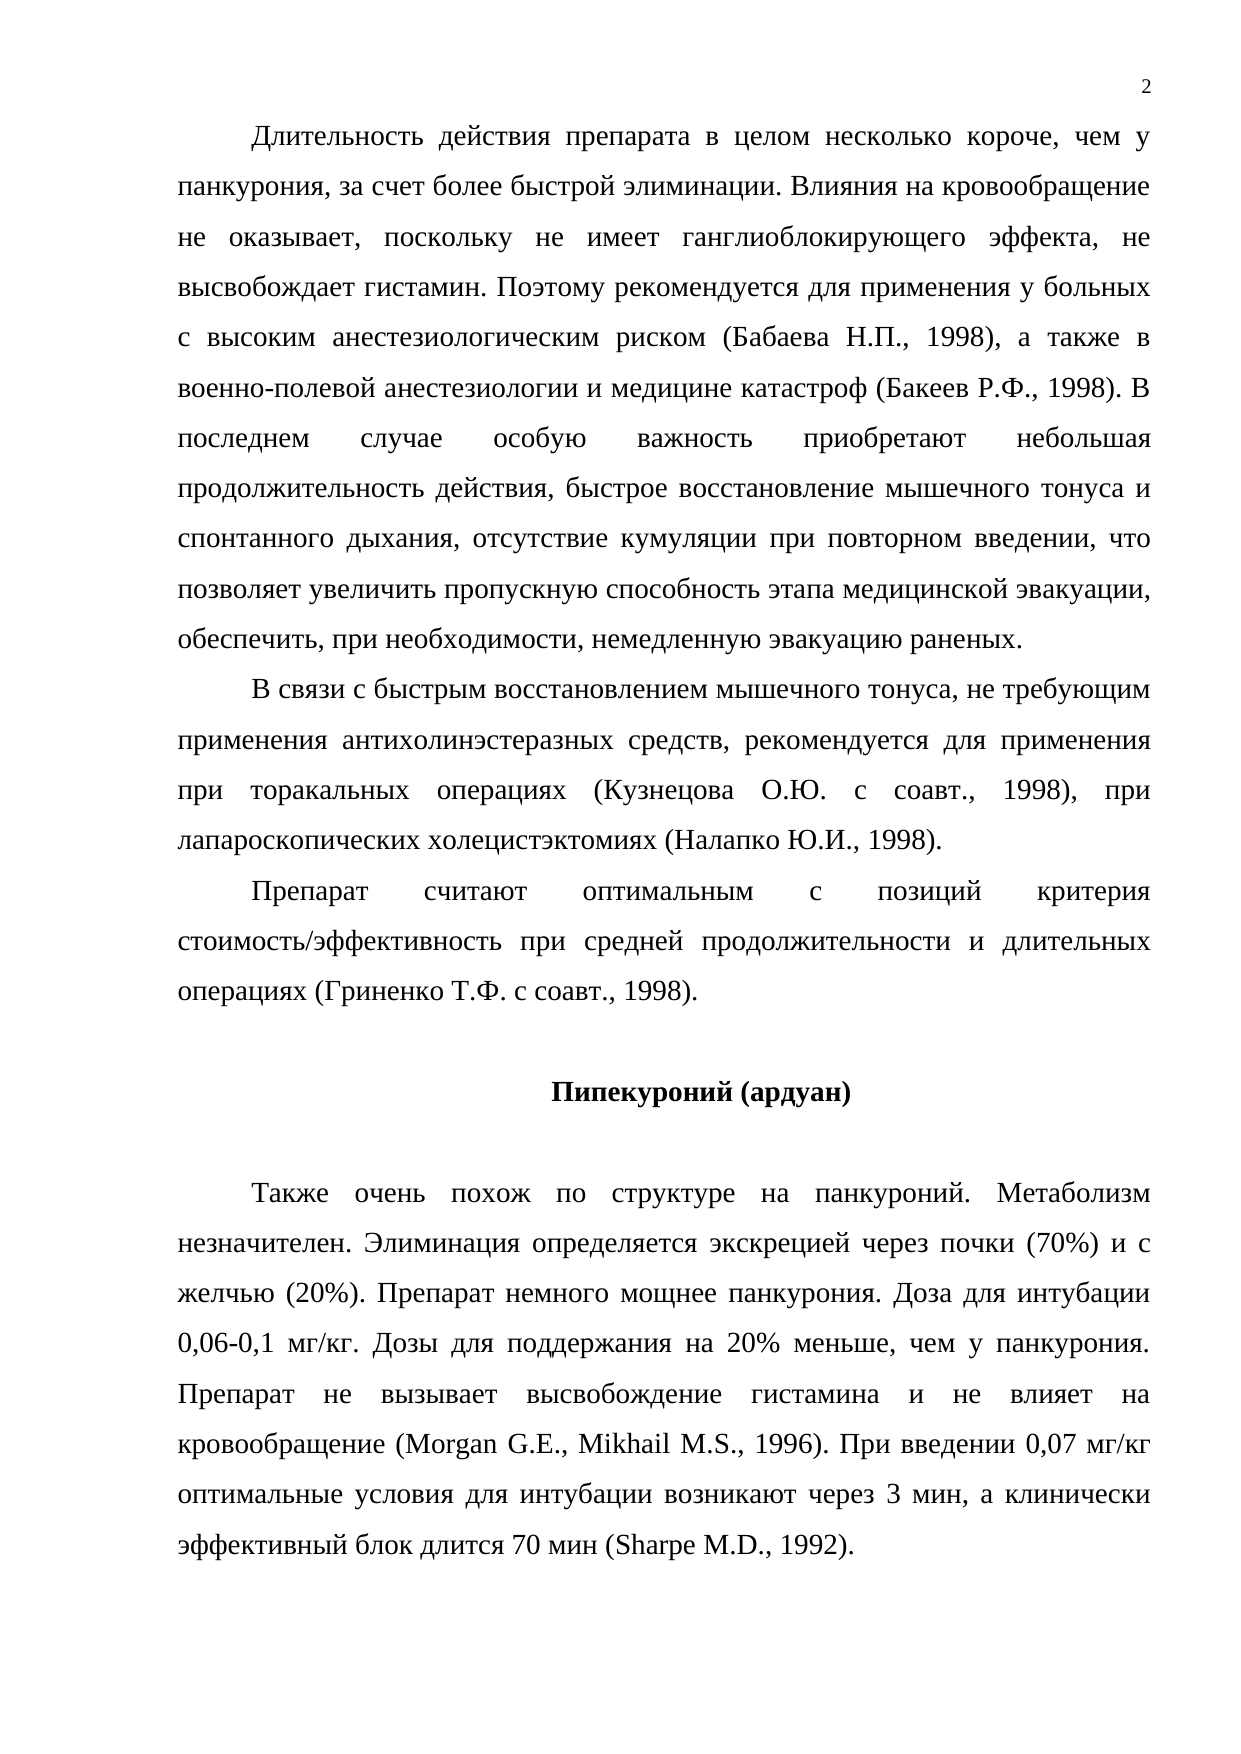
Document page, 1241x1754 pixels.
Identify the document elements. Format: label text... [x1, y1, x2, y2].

text Пипекуроний (ардуан) [177, 1074, 1152, 1108]
text Также очень похож по структуре на панкуроний. Метаболизм незначителен. Элиминация определяется экскрецией через почки (70%) и с желчью (20%). Препарат немного мощнее панкурония. Доза для интубации 0,06-0,1 мг/кг. Дозы для поддержания на 20% меньше, чем у панкурония. Препарат не вызывает высвобождение гистамина и не влияет на кровообращение (Morgan G.E., Mikhail M.S., 1996). При введении 0,07 мг/кг оптимальные условия для интубации возникают через 3 мин, а клинически эффективный блок длится 70 мин (Sharpe M.D., 1992). [177, 1175, 1152, 1560]
text В связи с быстрым восстановлением мышечного тонуса, не требующим применения антихолинэстеразных средств, рекомендуется для применения при торакальных операциях (Кузнецова О.Ю. с соавт., 1998), при лапароскопических холецистэктомиях (Налапко Ю.И., 1998). [177, 672, 1152, 856]
text Длительность действия препарата в целом несколько короче, чем у панкурония, за счет более быстрой элиминации. Влияния на кровообращение не оказывает, поскольку не имеет ганглиоблокирующего эффекта, не высвобождает гистамин. Поэтому рекомендуется для применения у больных с высоким анестезиологическим риском (Бабаева Н.П., 1998), а также в военно-полевой анестезиологии и медицине катастроф (Бакеев Р.Ф., 1998). В последнем случае особую важность приобретают небольшая продолжительность действия, быстрое восстановление мышечного тонуса и спонтанного дыхания, отсутствие кумуляции при повторном введении, что позволяет увеличить пропускную способность этапа медицинской эвакуации, обеспечить, при необходимости, немедленную эвакуацию раненых. [177, 118, 1152, 655]
text Препарат считают оптимальным с позиций критерия стоимость/эффективность при средней продолжительности и длительных операциях (Гриненко Т.Ф. с соавт., 1998). [177, 873, 1152, 1007]
